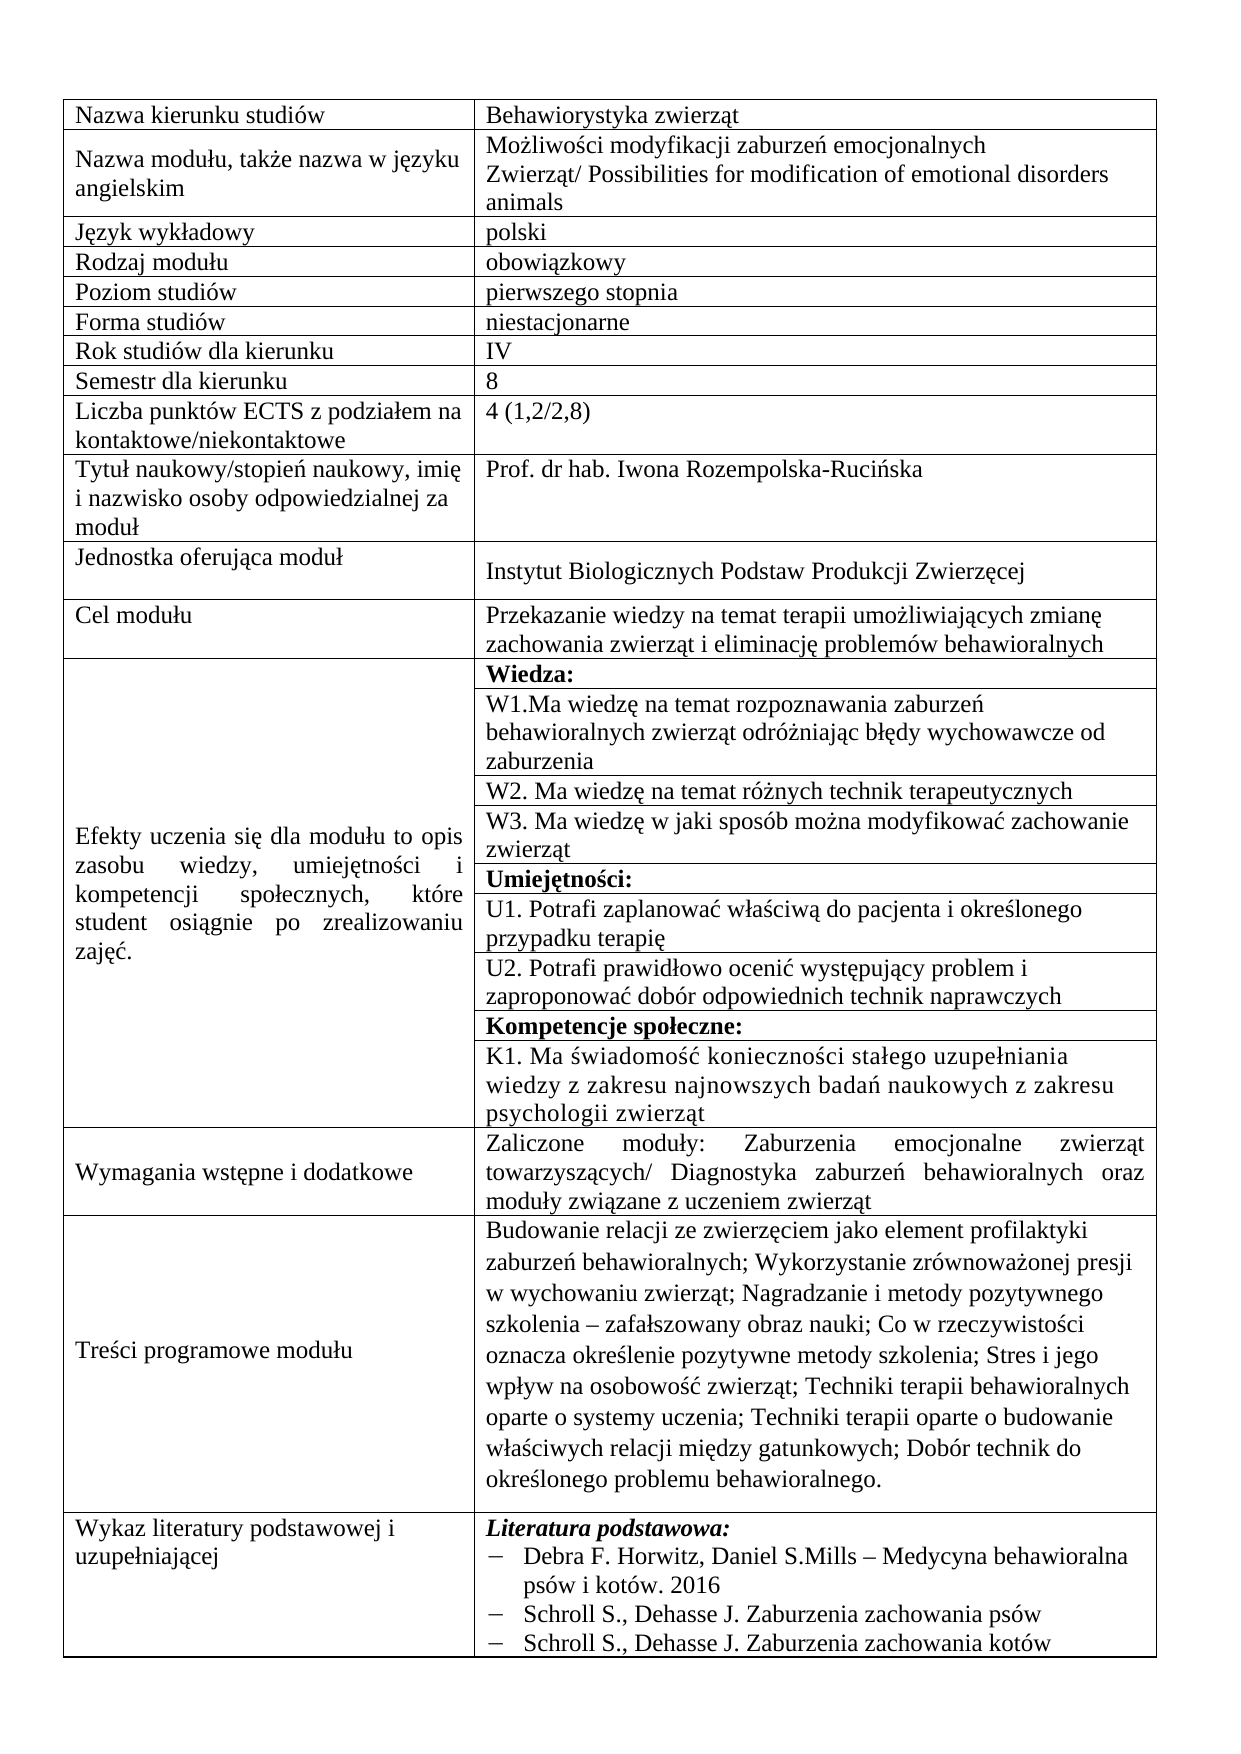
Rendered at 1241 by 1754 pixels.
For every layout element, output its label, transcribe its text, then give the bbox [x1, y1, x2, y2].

table_cell Poziom studiów [64, 277, 474, 306]
table_cell Cel modułu [64, 600, 474, 658]
table_cell 8 [475, 366, 1156, 395]
table_cell Przekazanie wiedzy na temat terapii umożliwiających zmianę zachowania zwierząt i eliminację problemów behawioralnych [475, 600, 1156, 658]
table_cell U1. Potrafi zaplanować właściwą do pacjenta i określonego przypadku terapię [475, 894, 1156, 952]
table_cell pierwszego stopnia [475, 277, 1156, 306]
table_cell K1. Ma świadomość konieczności stałego uzupełniania wiedzy z zakresu najnowszych badań naukowych z zakresu psychologii zwierząt [475, 1041, 1156, 1127]
table_cell Efekty uczenia się dla modułu to opis zasobu wiedzy, umiejętności i kompetencji społecznych, które student osiągnie po zrealizowaniu zajęć. [64, 659, 474, 1127]
table_cell Treści programowe modułu [64, 1216, 474, 1512]
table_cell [64, 1513, 474, 1656]
table_cell Wiedza: [475, 659, 1156, 688]
table_cell Budowanie relacji ze zwierzęciem jako element profilaktyki zaburzeń behawioralnych; Wykorzystanie zrównoważonej presji w wychowaniu zwierząt; Nagradzanie i metody pozytywnego szkolenia – zafałszowany obraz nauki; Co w rzeczywistości oznacza określenie pozytywne metody szkolenia; Stres i jego wpływ na osobowość zwierząt; Techniki terapii behawioralnych oparte o systemy uczenia; Techniki terapii oparte o budowanie właściwych relacji między gatunkowych; Dobór technik do określonego problemu behawioralnego. [475, 1216, 1156, 1512]
table_cell Forma studiów [64, 307, 474, 335]
table_cell Jednostka oferująca moduł [64, 542, 474, 599]
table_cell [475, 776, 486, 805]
table_cell Kompetencje społeczne: [475, 1011, 1156, 1040]
table_cell Nazwa modułu, także nazwa w języku angielskim [64, 130, 474, 216]
table_header Behawiorystyka zwierząt [475, 100, 1156, 129]
table_cell Zaliczone moduły: Zaburzenia emocjonalne zwierząt towarzyszących/ Diagnostyka zaburzeń behawioralnych oraz moduły związane z uczeniem zwierząt [475, 1128, 1156, 1214]
table_cell Rodzaj modułu [64, 247, 474, 276]
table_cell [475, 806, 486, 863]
table_cell Prof. dr hab. Iwona Rozempolska-Rucińska [475, 455, 1156, 541]
table_cell Język wykładowy [64, 217, 474, 246]
table_cell U2. Potrafi prawidłowo ocenić występujący problem i zaproponować dobór odpowiednich technik naprawczych [475, 953, 1156, 1010]
table_cell Rok studiów dla kierunku [64, 336, 474, 365]
table_header Nazwa kierunku studiów [64, 100, 474, 129]
table_cell Liczba punktów ECTS z podziałem na kontaktowe/niekontaktowe [64, 396, 474, 453]
table_cell niestacjonarne [475, 307, 1156, 335]
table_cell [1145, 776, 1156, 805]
table_cell IV [475, 336, 1156, 365]
table_cell Możliwości modyfikacji zaburzeń emocjonalnych Zwierząt/ Possibilities for modification of emotional disorders animals [475, 130, 1156, 216]
table_cell obowiązkowy [475, 247, 1156, 276]
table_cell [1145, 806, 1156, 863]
table_cell polski [475, 217, 1156, 246]
table_cell Semestr dla kierunku [64, 366, 474, 395]
table_cell 4 (1,2/2,8) [475, 396, 1156, 453]
table_cell Instytut Biologicznych Podstaw Produkcji Zwierzęcej [475, 542, 1156, 599]
table_cell Tytuł naukowy/stopień naukowy, imię i nazwisko osoby odpowiedzialnej za moduł [64, 455, 474, 541]
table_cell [475, 1513, 1156, 1656]
table_cell Umiejętności: [475, 864, 1156, 893]
table_cell W1.Ma wiedzę na temat rozpoznawania zaburzeń behawioralnych zwierząt odróżniając błędy wychowawcze od zaburzenia [475, 689, 1156, 775]
table_cell Wymagania wstępne i dodatkowe [64, 1128, 474, 1214]
